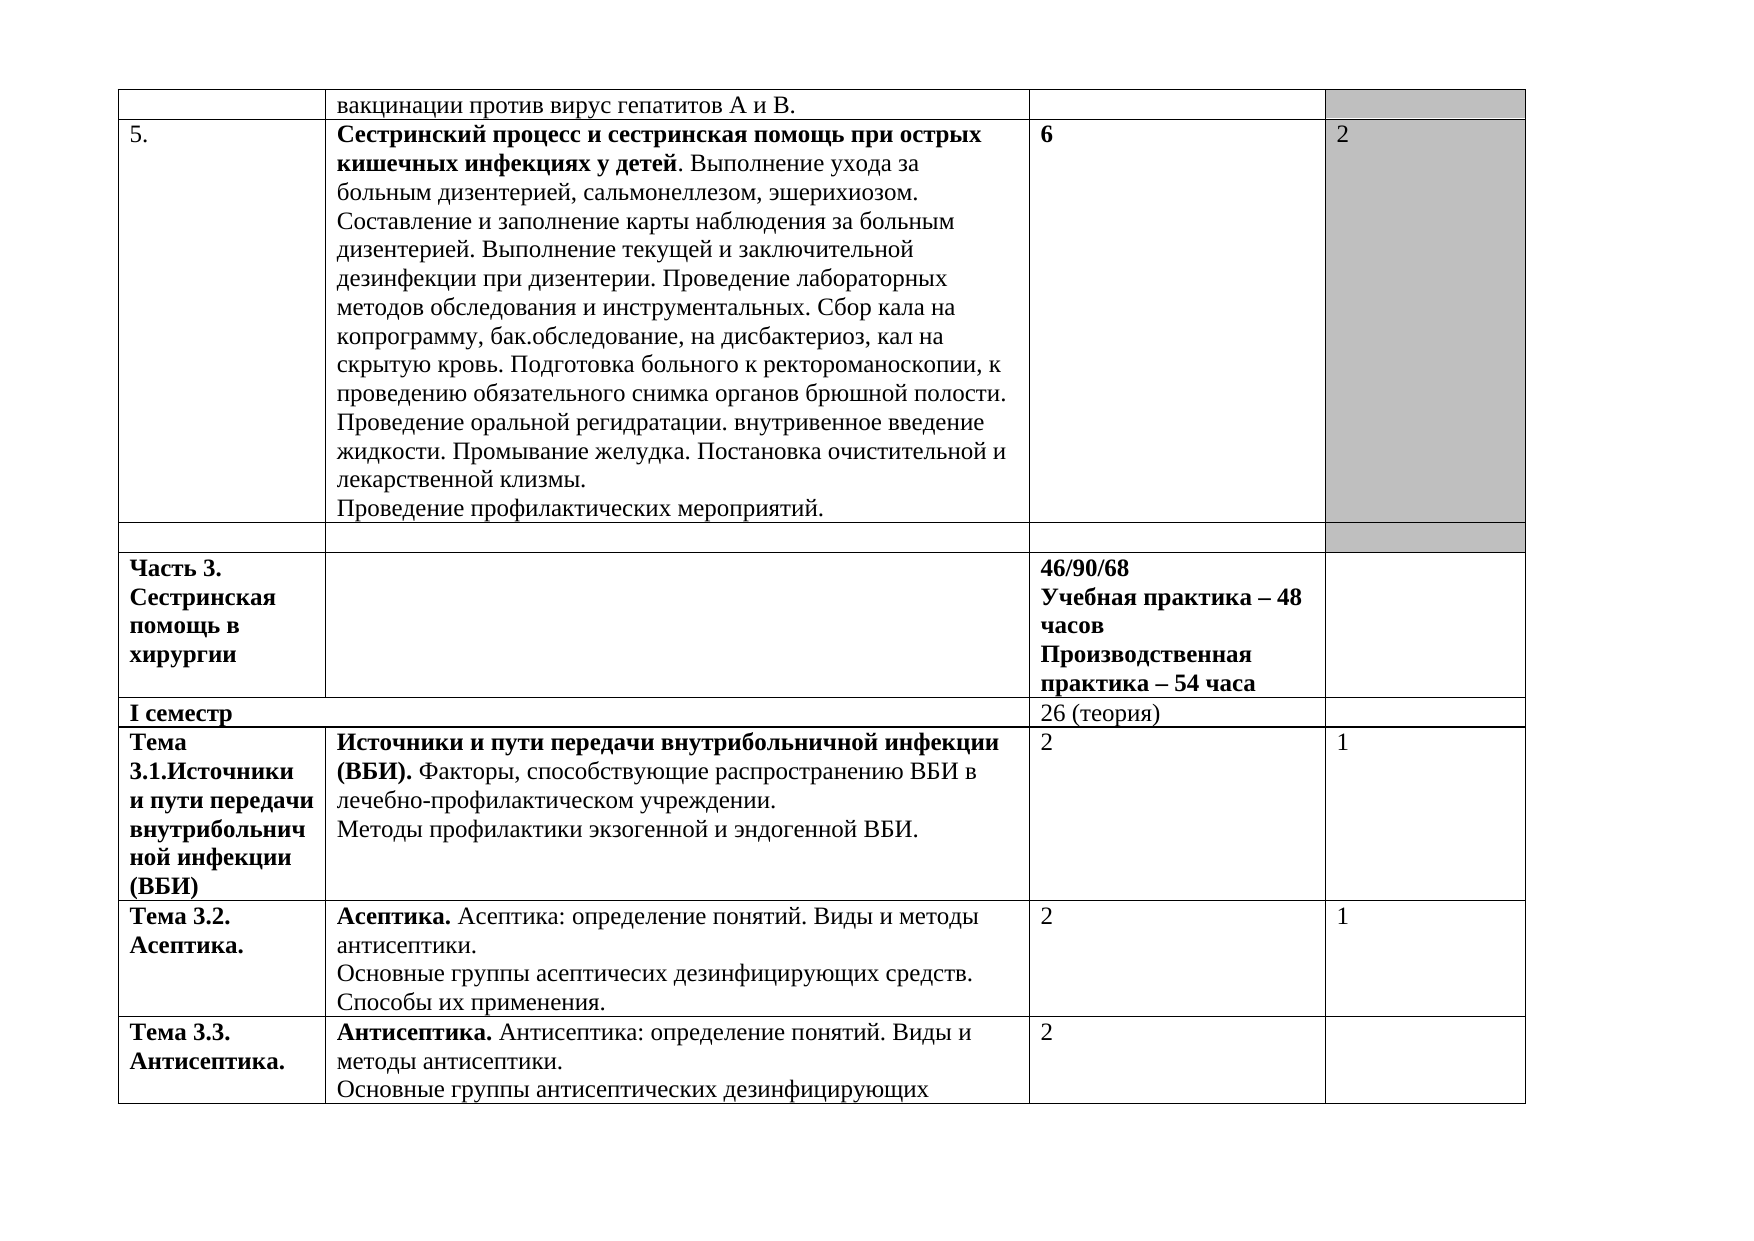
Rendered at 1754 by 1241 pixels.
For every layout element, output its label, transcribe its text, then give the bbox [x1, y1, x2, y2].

table_cell 2 [1030, 728, 1325, 900]
table_cell Тема 3.2. Асептика. [119, 901, 325, 1016]
table_cell 2 [1326, 90, 1525, 118]
table_cell 26 (теория) [1030, 698, 1325, 726]
table_cell 4. [119, 90, 325, 118]
table_cell 2 [1030, 901, 1325, 1016]
table_cell 1 [1326, 901, 1525, 1016]
table_cell 2 [1030, 1017, 1325, 1103]
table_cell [119, 1017, 325, 1103]
table_cell [1326, 553, 1525, 697]
table_cell I семестр [119, 698, 1029, 726]
table_cell [326, 523, 1029, 552]
table_cell 46/90/68 Учебная практика – 48 часов Производственная практика – 54 часа [1030, 553, 1325, 697]
table_cell 1 [1326, 728, 1525, 900]
table_cell 5. [119, 120, 325, 522]
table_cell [326, 90, 1029, 118]
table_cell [326, 1017, 1029, 1103]
table_cell 6 [1030, 120, 1325, 522]
table_cell [1326, 698, 1525, 726]
table_cell [1326, 1017, 1525, 1103]
table_cell [1030, 523, 1325, 552]
table_cell [119, 523, 325, 552]
table_cell Тема 3.1.Источники и пути передачи внутрибольничной инфекции (ВБИ) [119, 728, 325, 900]
table_cell 2 [1326, 120, 1525, 522]
table_cell Часть 3. Сестринская помощь в хирургии [119, 553, 325, 697]
table_cell Асептика. Асептика: определение понятий. Виды и методы антисептики. Основные группы асептичесих дезинфицирующих средств. Способы их применения. [326, 901, 1029, 1016]
table_cell [1326, 523, 1525, 552]
table_cell 6 [1030, 90, 1325, 118]
table_cell Источники и пути передачи внутрибольничной инфекции (ВБИ). Факторы, способствующие распространению ВБИ в лечебно-профилактическом учреждении. Методы профилактики экзогенной и эндогенной ВБИ. [326, 728, 1029, 900]
table_cell [326, 553, 1029, 697]
table_cell Сестринский процесс и сестринская помощь при острых кишечных инфекциях у детей. Выполнение ухода за больным дизентерией, сальмонеллезом, эшерихиозом. Составление и заполнение карты наблюдения за больным дизентерией. Выполнение текущей и заключительной дезинфекции при дизентерии. Проведение лабораторных методов обследования и инструментальных. Сбор кала на копрограмму, бак.обследование, на дисбактериоз, кал на скрытую кровь. Подготовка больного к ректороманоскопии, к проведению обязательного снимка органов брюшной полости. Проведение оральной регидратации. внутривенное введение жидкости. Промывание желудка. Постановка очистительной и лекарственной клизмы. Проведение профилактических мероприятий. [326, 120, 1029, 522]
